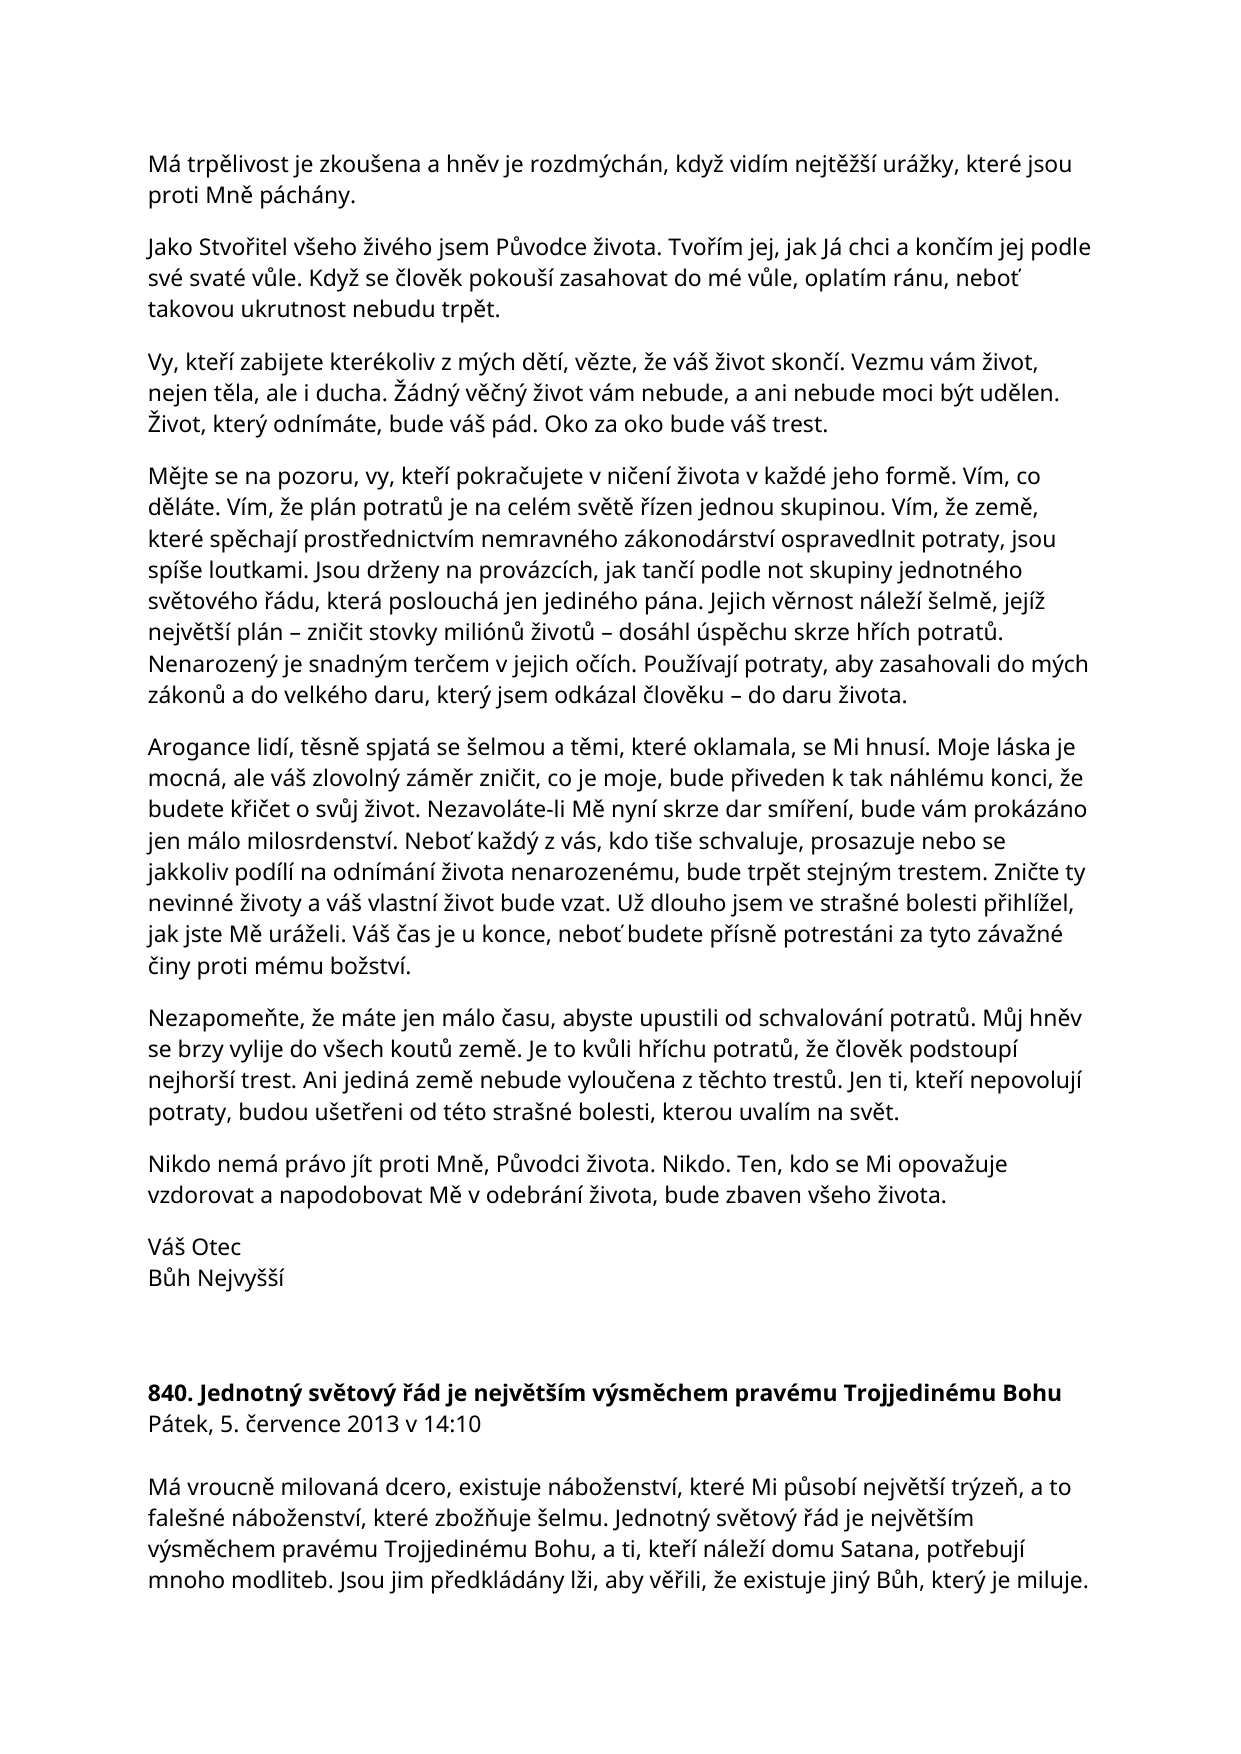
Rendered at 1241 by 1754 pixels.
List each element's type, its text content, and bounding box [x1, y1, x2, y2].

text Bůh Nejvyšší [148, 1262, 1093, 1293]
text Pátek, 5. července 2013 v 14:10 [148, 1408, 1093, 1439]
text 840. Jednotný světový řád je největším výsměchem pravému Trojjedinému Bohu [148, 1377, 1093, 1408]
text Má trpělivost je zkoušena a hněv je rozdmýchán, když vidím nejtěžší urážky, které jsou proti Mně páchány. [148, 148, 1093, 210]
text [148, 1471, 1093, 1596]
text Jako Stvořitel všeho živého jsem Původce života. Tvořím jej, jak Já chci a končím jej podle své svaté vůle. Když se člověk pokouší zasahovat do mé vůle, oplatím ránu, neboť takovou ukrutnost nebudu trpět. [148, 231, 1093, 325]
text Váš Otec [148, 1231, 1093, 1262]
text Vy, kteří zabijete kterékoliv z mých dětí, vězte, že váš život skončí. Vezmu vám život, nejen těla, ale i ducha. Žádný věčný život vám nebude, a ani nebude moci být udělen. Život, který odnímáte, bude váš pád. Oko za oko bude váš trest. [148, 346, 1093, 439]
text Nikdo nemá právo jít proti Mně, Původci života. Nikdo. Ten, kdo se Mi opovažuje vzdorovat a napodobovat Mě v odebrání života, bude zbaven všeho života. [148, 1148, 1093, 1210]
text Nezapomeňte, že máte jen málo času, abyste upustili od schvalování potratů. Můj hněv se brzy vylije do všech koutů země. Je to kvůli hříchu potratů, že člověk podstoupí nejhorší trest. Ani jediná země nebude vyloučena z těchto trestů. Jen ti, kteří nepovolují potraty, budou ušetřeni od této strašné bolesti, kterou uvalím na svět. [148, 1002, 1093, 1127]
text Mějte se na pozoru, vy, kteří pokračujete v ničení života v každé jeho formě. Vím, co děláte. Vím, že plán potratů je na celém světě řízen jednou skupinou. Vím, že země, které spěchají prostřednictvím nemravného zákonodárství ospravedlnit potraty, jsou spíše loutkami. Jsou drženy na provázcích, jak tančí podle not skupiny jednotného světového řádu, která poslouchá jen jediného pána. Jejich věrnost náleží šelmě, jejíž největší plán – zničit stovky miliónů životů – dosáhl úspěchu skrze hřích potratů. Nenarozený je snadným terčem v jejich očích. Používají potraty, aby zasahovali do mých zákonů a do velkého daru, který jsem odkázal člověku – do daru života. [148, 460, 1093, 710]
text Arogance lidí, těsně spjatá se šelmou a těmi, které oklamala, se Mi hnusí. Moje láska je mocná, ale váš zlovolný záměr zničit, co je moje, bude přiveden k tak náhlému konci, že budete křičet o svůj život. Nezavoláte-li Mě nyní skrze dar smíření, bude vám prokázáno jen málo milosrdenství. Neboť každý z vás, kdo tiše schvaluje, prosazuje nebo se jakkoliv podílí na odnímání života nenarozenému, bude trpět stejným trestem. Zničte ty nevinné životy a váš vlastní život bude vzat. Už dlouho jsem ve strašné bolesti přihlížel, jak jste Mě uráželi. Váš čas je u konce, neboť budete přísně potrestáni za tyto závažné činy proti mému božství. [148, 731, 1093, 981]
